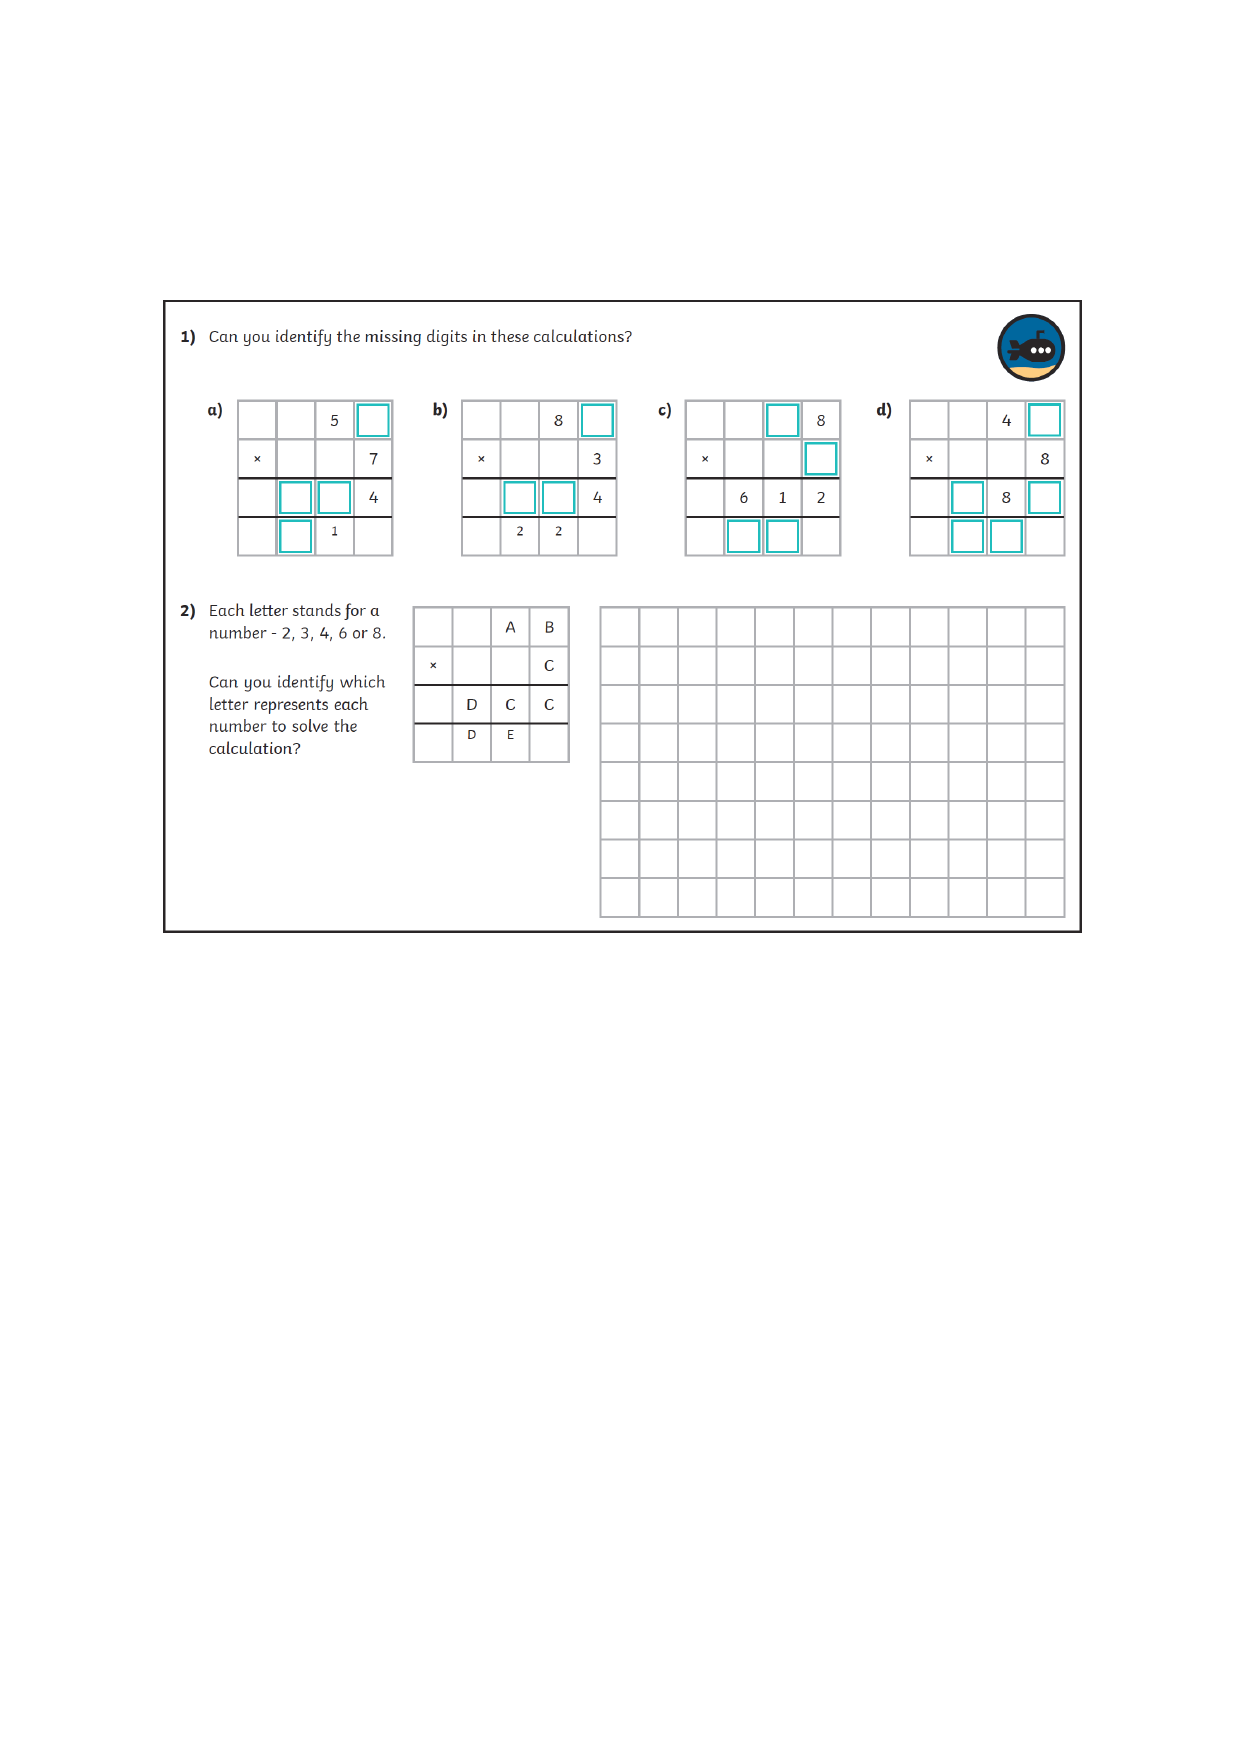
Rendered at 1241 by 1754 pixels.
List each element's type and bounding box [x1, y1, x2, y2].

picture [150, 290, 1091, 947]
